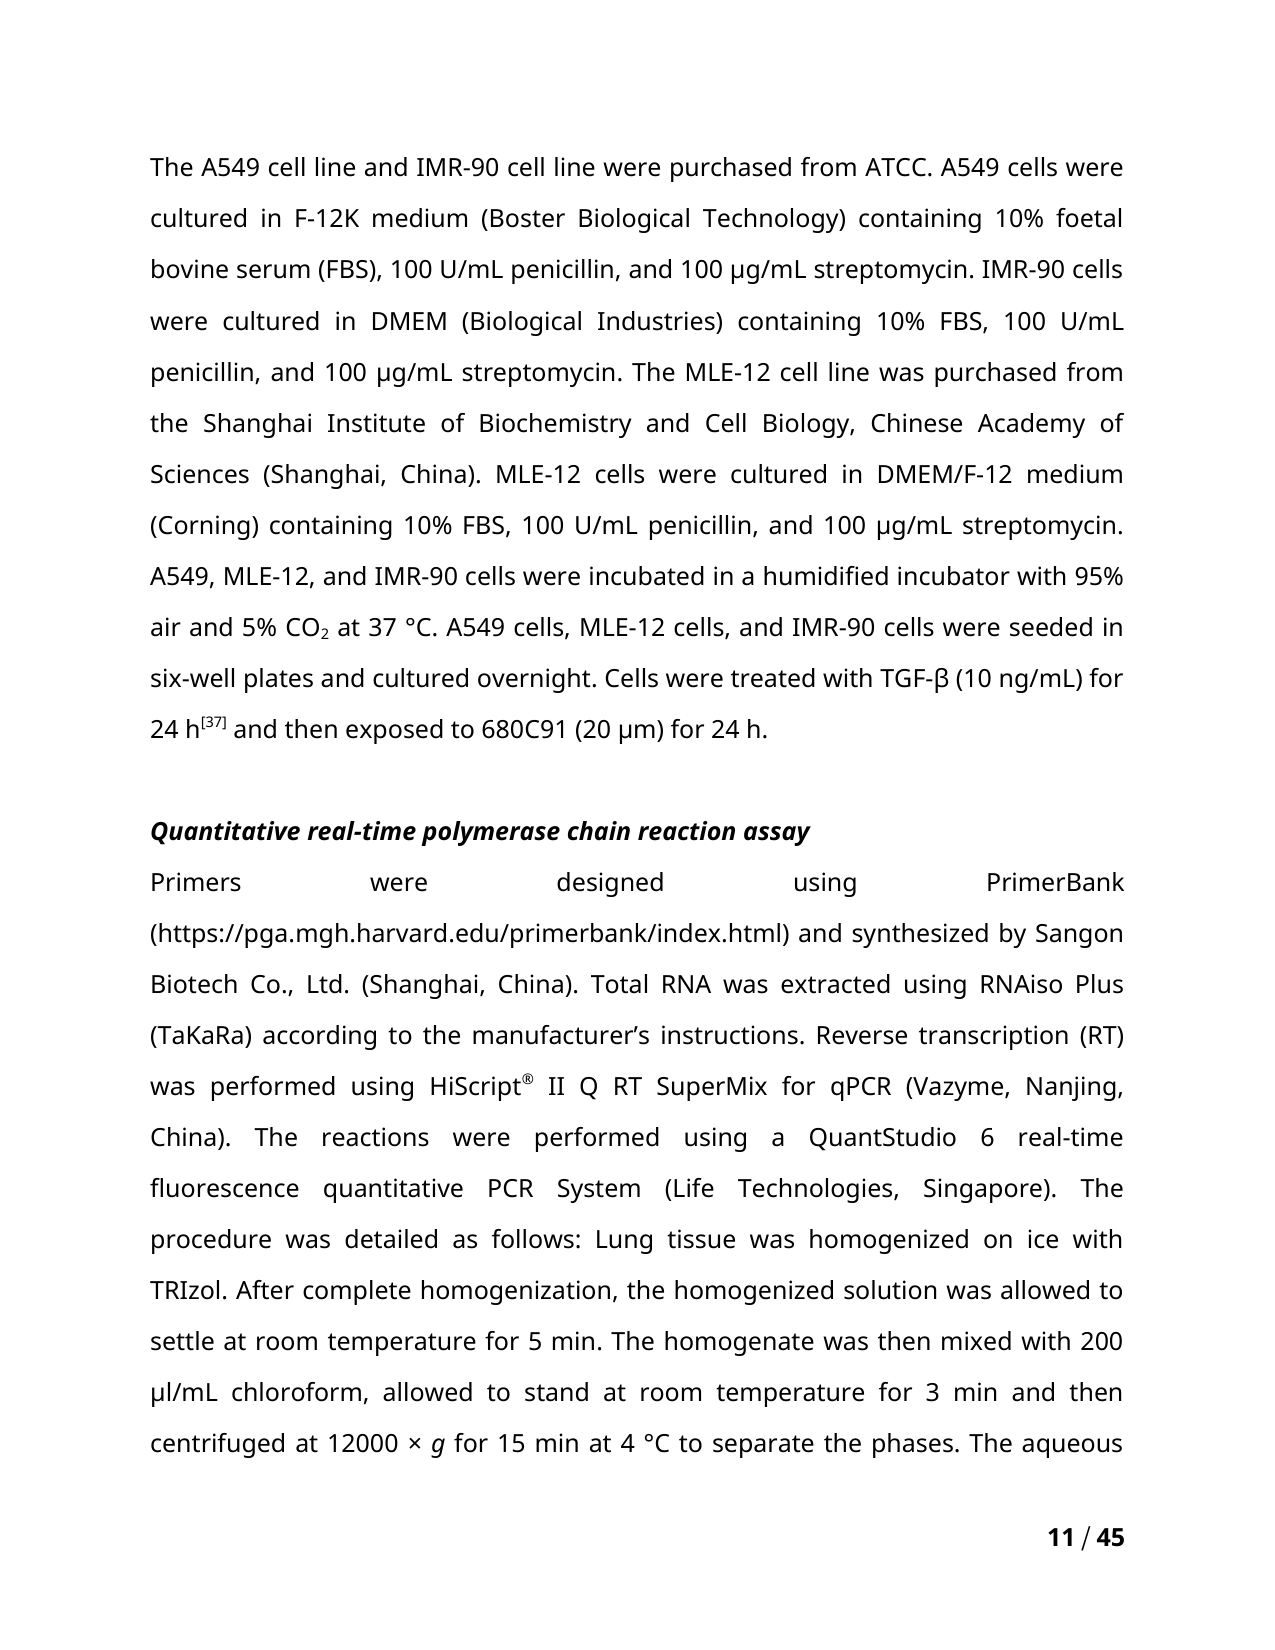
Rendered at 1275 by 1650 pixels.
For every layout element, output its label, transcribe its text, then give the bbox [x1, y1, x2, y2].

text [150, 864, 1125, 1460]
text Quantitative real-time polymerase chain reaction assay [150, 813, 1125, 848]
text The A549 cell line and IMR-90 cell line were purchased from ATCC. A549 cells were cultured in F-12K medium (Boster Biological Technology) containing 10% foetal bovine serum (FBS), 100 U/mL penicillin, and 100 μg/mL streptomycin. IMR-90 cells were cultured in DMEM (Biological Industries) containing 10% FBS, 100 U/mL penicillin, and 100 μg/mL streptomycin. The MLE-12 cell line was purchased from the Shanghai Institute of Biochemistry and Cell Biology, Chinese Academy of Sciences (Shanghai, China). MLE-12 cells were cultured in DMEM/F-12 medium (Corning) containing 10% FBS, 100 U/mL penicillin, and 100 μg/mL streptomycin. A549, MLE-12, and IMR-90 cells were incubated in a humidified incubator with 95% air and 5% CO2 at 37 °C. A549 cells, MLE-12 cells, and IMR-90 cells were seeded in six-well plates and cultured overnight. Cells were treated with TGF-β (10 ng/mL) for 24 h[37] and then exposed to 680C91 (20 μm) for 24 h. [150, 150, 1125, 746]
